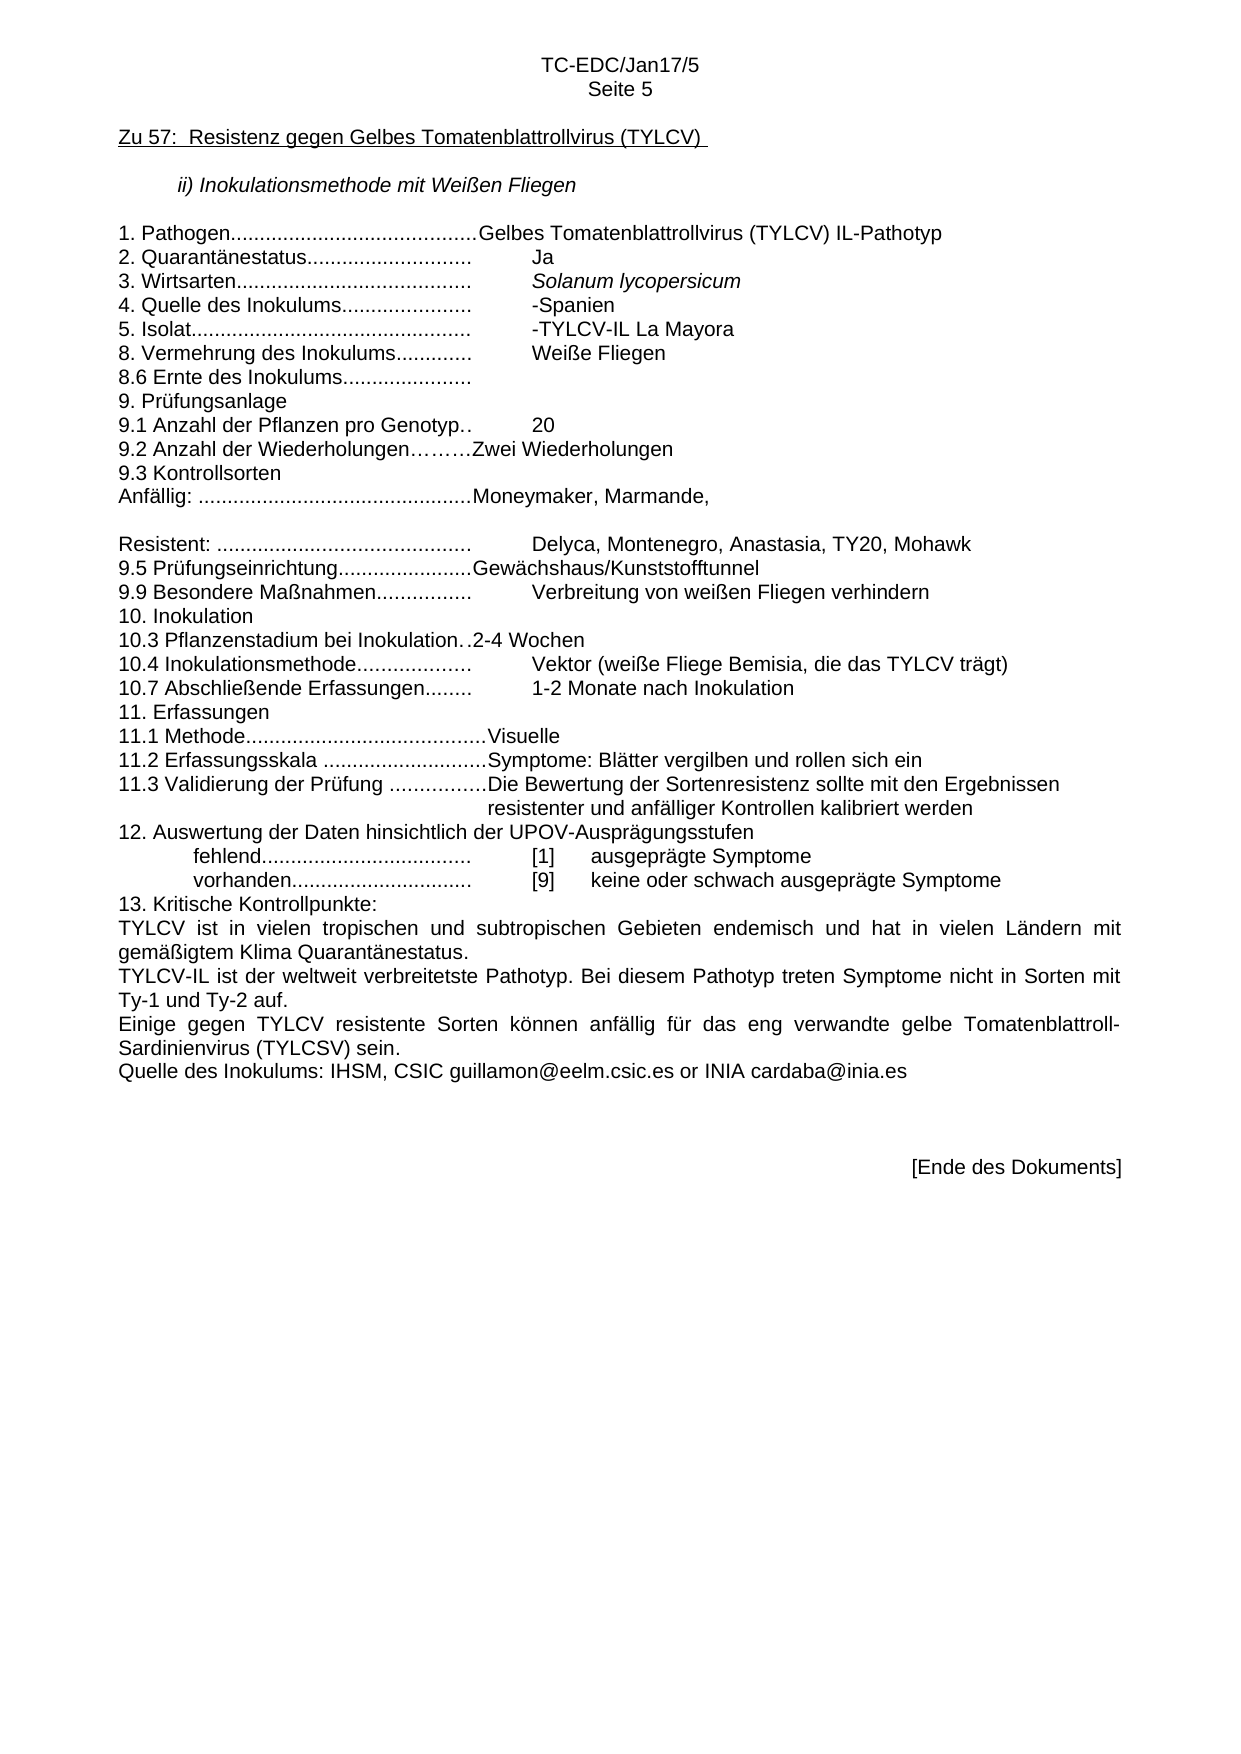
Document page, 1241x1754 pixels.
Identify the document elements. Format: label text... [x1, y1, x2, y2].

text 11.3 Validierung der Prüfung Die Bewertung der Sortenresistenz sollte mit den Ergebnissen [118, 772, 1122, 796]
text 4. Quelle des Inokulums -Spanien [118, 293, 1122, 317]
text vorhanden [9] keine oder schwach ausgeprägte Symptome [118, 868, 1122, 892]
text 8.6 Ernte des Inokulums [118, 364, 1122, 388]
text 10.7 Abschließende Erfassungen 1-2 Monate nach Inokulation [118, 676, 1122, 700]
text 3. Wirtsarten Solanum lycopersicum [118, 269, 1122, 293]
text 9.2 Anzahl der Wiederholungen………Zwei Wiederholungen [118, 436, 1122, 460]
text 5. Isolat -TYLCV-IL La Mayora [118, 317, 1122, 341]
text fehlend [1] ausgeprägte Symptome [118, 844, 1122, 868]
text 9.3 Kontrollsorten [118, 460, 1122, 484]
text TYLCV-IL ist der weltweit verbreitetste Pathotyp. Bei diesem Pathotyp treten Symptome nicht in Sorten mit Ty-1 und Ty-2 auf. [118, 963, 1122, 1011]
text 1. Pathogen Gelbes Tomatenblattrollvirus (TYLCV) IL-Pathotyp [118, 221, 1122, 245]
text 9.9 Besondere Maßnahmen Verbreitung von weißen Fliegen verhindern [118, 580, 1122, 604]
text 10. Inokulation [118, 604, 1122, 628]
text 2. Quarantänestatus Ja [118, 245, 1122, 269]
text Anfällig: Moneymaker, Marmande, [118, 484, 1122, 508]
text [Ende des Dokuments] [118, 1155, 1122, 1179]
text 10.4 Inokulationsmethode Vektor (weiße Fliege Bemisia, die das TYLCV trägt) [118, 652, 1122, 676]
text 11. Erfassungen [118, 700, 1122, 724]
text Einige gegen TYLCV resistente Sorten können anfällig für das eng verwandte gelbe Tomatenblattroll-Sardinienvirus (TYLCSV) sein. [118, 1011, 1122, 1059]
text 13. Kritische Kontrollpunkte: [118, 892, 1122, 916]
text 10.3 Pflanzenstadium bei Inokulation 2-4 Wochen [118, 628, 1122, 652]
text Quelle des Inokulums: IHSM, CSIC guillamon@eelm.csic.es or INIA cardaba@inia.es [118, 1059, 1122, 1083]
text 11.2 Erfassungsskala Symptome: Blätter vergilben und rollen sich ein [118, 748, 1122, 772]
text 9.1 Anzahl der Pflanzen pro Genotyp 20 [118, 412, 1122, 436]
text 9.5 Prüfungseinrichtung Gewächshaus/Kunststofftunnel [118, 556, 1122, 580]
text Zu 57: Resistenz gegen Gelbes Tomatenblattrollvirus (TYLCV) [118, 125, 1122, 149]
text 8. Vermehrung des Inokulums Weiße Fliegen [118, 341, 1122, 364]
text 11.1 Methode Visuelle [118, 724, 1122, 748]
text 12. Auswertung der Daten hinsichtlich der UPOV-Ausprägungsstufen [118, 820, 1122, 844]
text 9. Prüfungsanlage [118, 388, 1122, 412]
text Resistent: Delyca, Montenegro, Anastasia, TY20, Mohawk [118, 532, 1122, 556]
text ii) Inokulationsmethode mit Weißen Fliegen [118, 173, 1122, 197]
text resistenter und anfälliger Kontrollen kalibriert werden [487, 796, 1122, 820]
text TYLCV ist in vielen tropischen und subtropischen Gebieten endemisch und hat in vielen Ländern mit gemäßigtem Klima Quarantänestatus. [118, 916, 1122, 963]
